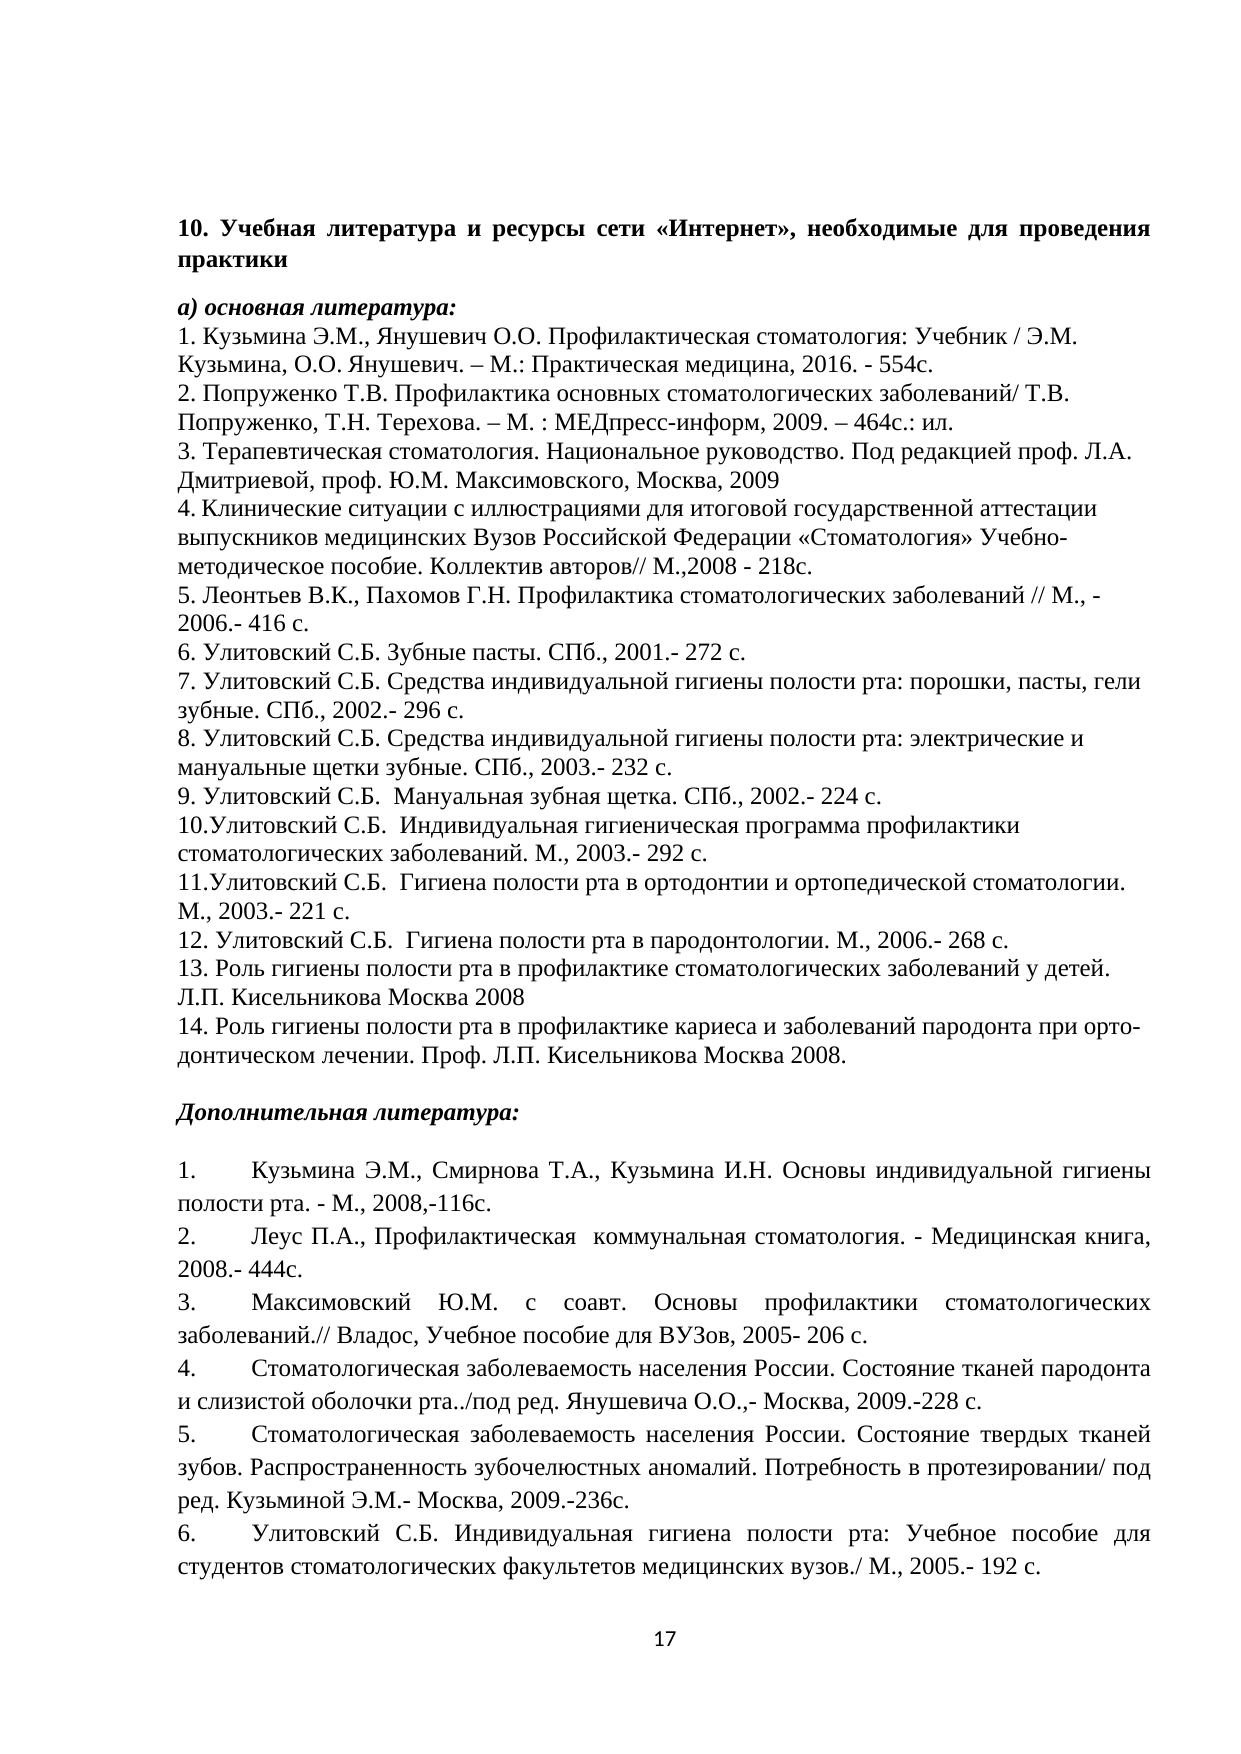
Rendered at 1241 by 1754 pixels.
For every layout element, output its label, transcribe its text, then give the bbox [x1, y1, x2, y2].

text 1. Кузьмина Э.М., Янушевич О.О. Профилактическая стоматология: Учебник / Э.М. Кузьмина, О.О. Янушевич. – М.: Практическая медицина, 2016. - 554с. [177, 321, 1152, 378]
text 9. Улитовский С.Б. Мануальная зубная щетка. СПб., 2002.- 224 с. [177, 781, 1152, 810]
list Стоматологическая заболеваемость населения России. Состояние тканей пародонта и слизистой оболочки рта../под ред. Янушевича О.О.,- Москва, 2009.-228 с. [177, 1353, 1152, 1415]
text Дмитриевой, проф. Ю.М. Максимовского, Москва, 2009 [177, 465, 1152, 493]
text 3. Терапевтическая стоматология. Национальное руководство. Под редакцией проф. Л.А. [177, 436, 1152, 465]
text 4. Клинические ситуации с иллюстрациями для итоговой государственной аттестации выпускников медицинских Вузов Российской Федерации «Стоматология» Учебно-методическое пособие. Коллектив авторов// М.,2008 - 218с. [177, 493, 1152, 580]
text 5. Леонтьев В.К., Пахомов Г.Н. Профилактика стоматологических заболеваний // М., -2006.- 416 с. [177, 580, 1152, 637]
list Улитовский С.Б. Индивидуальная гигиена полости рта: Учебное пособие для студентов стоматологических факультетов медицинских вузов./ М., 2005.- 192 с. [177, 1518, 1152, 1580]
text 14. Роль гигиены полости рта в профилактике кариеса и заболеваний пародонта при орто- [177, 1011, 1152, 1040]
text а) основная литература: [177, 292, 1152, 321]
text 10.Улитовский С.Б. Индивидуальная гигиеническая программа профилактики стоматологических заболеваний. М., 2003.- 292 с. [177, 810, 1152, 867]
list Максимовский Ю.М. с соавт. Основы профилактики стоматологических заболеваний.// Владос, Учебное пособие для ВУЗов, 2005- 206 с. [177, 1287, 1152, 1349]
text Л.П. Кисельникова Москва 2008 [177, 982, 1152, 1011]
text 8. Улитовский С.Б. Средства индивидуальной гигиены полости рта: электрические и мануальные щетки зубные. СПб., 2003.- 232 с. [177, 723, 1152, 781]
list Стоматологическая заболеваемость населения России. Состояние твердых тканей зубов. Распространенность зубочелюстных аномалий. Потребность в протезировании/ под ред. Кузьминой Э.М.- Москва, 2009.-236с. [177, 1419, 1152, 1514]
text донтическом лечении. Проф. Л.П. Кисельникова Москва 2008. [177, 1040, 1152, 1068]
text 7. Улитовский С.Б. Средства индивидуальной гигиены полости рта: порошки, пасты, гели зубные. СПб., 2002.- 296 с. [177, 666, 1152, 723]
text 12. Улитовский С.Б. Гигиена полости рта в пародонтологии. М., 2006.- 268 с. [177, 925, 1152, 953]
text 2. Попруженко Т.В. Профилактика основных стоматологических заболеваний/ Т.В. Попруженко, Т.Н. Терехова. – М. : МЕДпресс-информ, 2009. – 464с.: ил. [177, 378, 1152, 436]
text 11.Улитовский С.Б. Гигиена полости рта в ортодонтии и ортопедической стоматологии. М., 2003.- 221 с. [177, 867, 1152, 925]
list Кузьмина Э.М., Смирнова Т.А., Кузьмина И.Н. Основы индивидуальной гигиены полости рта. - М., 2008,-116с. [177, 1155, 1152, 1217]
text Дополнительная литература: [177, 1097, 1152, 1126]
text 13. Роль гигиены полости рта в профилактике стоматологических заболеваний у детей. [177, 953, 1152, 982]
list Леус П.А., Профилактическая коммунальная стоматология. - Медицинская книга, 2008.- 444с. [177, 1221, 1152, 1283]
text 10. Учебная литература и ресурсы сети «Интернет», необходимые для проведения практики [177, 213, 1152, 273]
text 6. Улитовский С.Б. Зубные пасты. СПб., 2001.- 272 с. [177, 637, 1152, 666]
